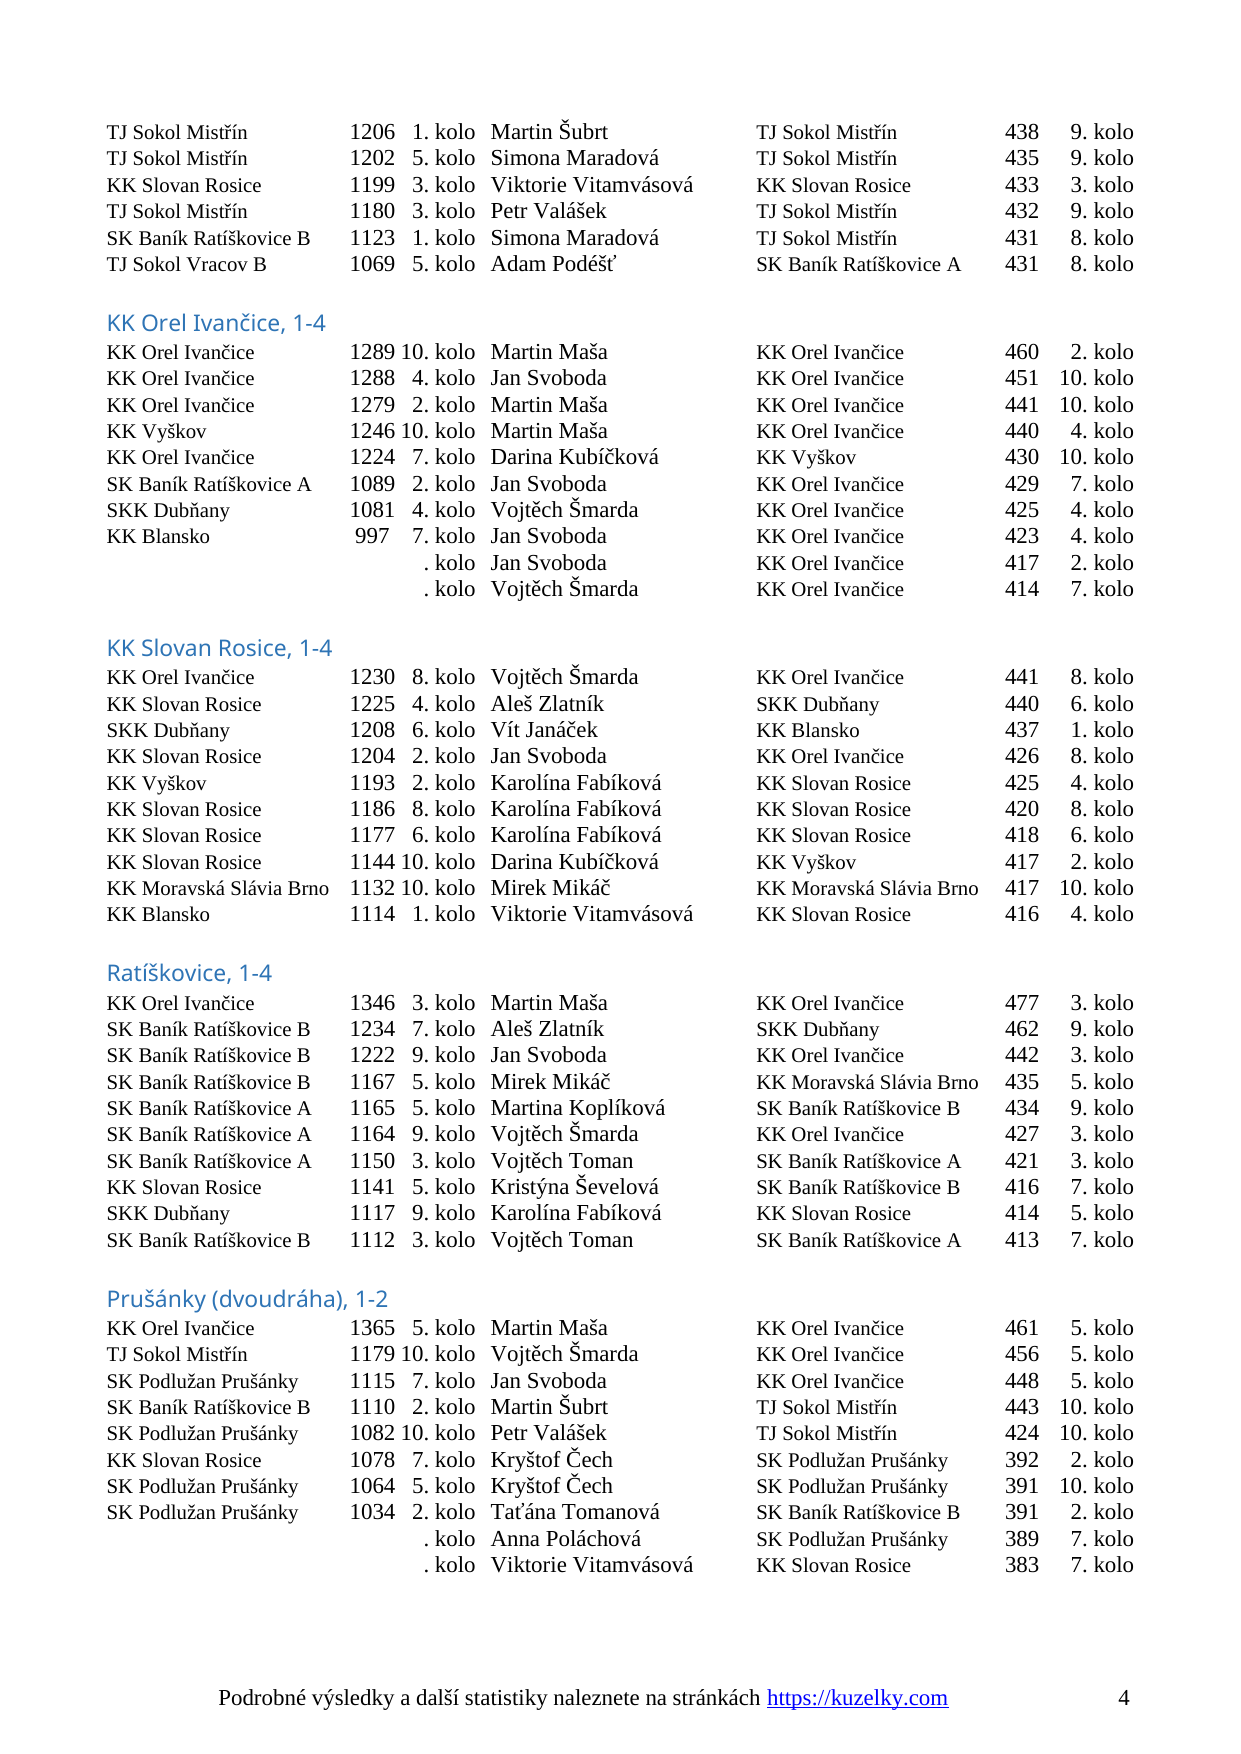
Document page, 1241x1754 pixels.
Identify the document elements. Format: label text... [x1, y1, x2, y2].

text SK Baník Ratíškovice B 1110 2. kolo Martin Šubrt TJ Sokol Mistřín 443 10. kolo [106, 1393, 1134, 1419]
text . kolo Anna Poláchová SK Podlužan Prušánky 389 7. kolo [106, 1525, 1134, 1551]
text KK Orel Ivančice 1279 2. kolo Martin Maša KK Orel Ivančice 441 10. kolo [106, 391, 1134, 417]
text SK Baník Ratíškovice A 1164 9. kolo Vojtěch Šmarda KK Orel Ivančice 427 3. kolo [106, 1120, 1134, 1147]
text TJ Sokol Vracov B 1069 5. kolo Adam Podéšť SK Baník Ratíškovice A 431 8. kolo [106, 250, 1134, 276]
text SK Podlužan Prušánky 1034 2. kolo Taťána Tomanová SK Baník Ratíškovice B 391 2. kolo [106, 1498, 1134, 1525]
text . kolo Viktorie Vitamvásová KK Slovan Rosice 383 7. kolo [106, 1551, 1134, 1577]
text KK Slovan Rosice 1225 4. kolo Aleš Zlatník SKK Dubňany 440 6. kolo [106, 690, 1134, 716]
text SK Baník Ratíškovice A 1089 2. kolo Jan Svoboda KK Orel Ivančice 429 7. kolo [106, 470, 1134, 496]
text SK Baník Ratíškovice B 1112 3. kolo Vojtěch Toman SK Baník Ratíškovice A 413 7. kolo [106, 1226, 1134, 1252]
subtitle Prušánky (dvoudráha), 1-2 [106, 1283, 1134, 1314]
text KK Slovan Rosice 1204 2. kolo Jan Svoboda KK Orel Ivančice 426 8. kolo [106, 742, 1134, 769]
text TJ Sokol Mistřín 1202 5. kolo Simona Maradová TJ Sokol Mistřín 435 9. kolo [106, 144, 1134, 171]
text SK Podlužan Prušánky 1115 7. kolo Jan Svoboda KK Orel Ivančice 448 5. kolo [106, 1367, 1134, 1393]
text KK Vyškov 1246 10. kolo Martin Maša KK Orel Ivančice 440 4. kolo [106, 417, 1134, 443]
text KK Orel Ivančice 1289 10. kolo Martin Maša KK Orel Ivančice 460 2. kolo [106, 338, 1134, 364]
text . kolo Jan Svoboda KK Orel Ivančice 417 2. kolo [106, 549, 1134, 575]
subtitle KK Orel Ivančice, 1-4 [106, 307, 1134, 338]
text KK Orel Ivančice 1288 4. kolo Jan Svoboda KK Orel Ivančice 451 10. kolo [106, 364, 1134, 391]
text KK Slovan Rosice 1199 3. kolo Viktorie Vitamvásová KK Slovan Rosice 433 3. kolo [106, 171, 1134, 197]
text KK Slovan Rosice 1177 6. kolo Karolína Fabíková KK Slovan Rosice 418 6. kolo [106, 821, 1134, 848]
text KK Blansko 1114 1. kolo Viktorie Vitamvásová KK Slovan Rosice 416 4. kolo [106, 901, 1134, 927]
text TJ Sokol Mistřín 1206 1. kolo Martin Šubrt TJ Sokol Mistřín 438 9. kolo [106, 118, 1134, 144]
text KK Blansko 997 7. kolo Jan Svoboda KK Orel Ivančice 423 4. kolo [106, 522, 1134, 549]
text KK Slovan Rosice 1141 5. kolo Kristýna Ševelová SK Baník Ratíškovice B 416 7. kolo [106, 1173, 1134, 1199]
text TJ Sokol Mistřín 1180 3. kolo Petr Valášek TJ Sokol Mistřín 432 9. kolo [106, 197, 1134, 223]
text SK Baník Ratíškovice B 1234 7. kolo Aleš Zlatník SKK Dubňany 462 9. kolo [106, 1015, 1134, 1041]
text SKK Dubňany 1081 4. kolo Vojtěch Šmarda KK Orel Ivančice 425 4. kolo [106, 496, 1134, 522]
text SK Baník Ratíškovice A 1150 3. kolo Vojtěch Toman SK Baník Ratíškovice A 421 3. kolo [106, 1147, 1134, 1173]
text SK Baník Ratíškovice B 1167 5. kolo Mirek Mikáč KK Moravská Slávia Brno 435 5. kolo [106, 1068, 1134, 1094]
subtitle Ratíškovice, 1-4 [106, 957, 1134, 989]
text KK Moravská Slávia Brno 1132 10. kolo Mirek Mikáč KK Moravská Slávia Brno 417 10. kolo [106, 874, 1134, 901]
text KK Vyškov 1193 2. kolo Karolína Fabíková KK Slovan Rosice 425 4. kolo [106, 769, 1134, 795]
text KK Slovan Rosice 1144 10. kolo Darina Kubíčková KK Vyškov 417 2. kolo [106, 848, 1134, 874]
text TJ Sokol Mistřín 1179 10. kolo Vojtěch Šmarda KK Orel Ivančice 456 5. kolo [106, 1340, 1134, 1367]
text SKK Dubňany 1117 9. kolo Karolína Fabíková KK Slovan Rosice 414 5. kolo [106, 1199, 1134, 1226]
text . kolo Vojtěch Šmarda KK Orel Ivančice 414 7. kolo [106, 575, 1134, 602]
text SK Baník Ratíškovice A 1165 5. kolo Martina Koplíková SK Baník Ratíškovice B 434 9. kolo [106, 1094, 1134, 1120]
subtitle KK Slovan Rosice, 1-4 [106, 632, 1134, 663]
text SK Baník Ratíškovice B 1123 1. kolo Simona Maradová TJ Sokol Mistřín 431 8. kolo [106, 223, 1134, 250]
text KK Slovan Rosice 1078 7. kolo Kryštof Čech SK Podlužan Prušánky 392 2. kolo [106, 1446, 1134, 1472]
text KK Orel Ivančice 1365 5. kolo Martin Maša KK Orel Ivančice 461 5. kolo [106, 1314, 1134, 1340]
text KK Slovan Rosice 1186 8. kolo Karolína Fabíková KK Slovan Rosice 420 8. kolo [106, 795, 1134, 821]
text KK Orel Ivančice 1230 8. kolo Vojtěch Šmarda KK Orel Ivančice 441 8. kolo [106, 663, 1134, 690]
text SK Podlužan Prušánky 1082 10. kolo Petr Valášek TJ Sokol Mistřín 424 10. kolo [106, 1419, 1134, 1446]
text SK Baník Ratíškovice B 1222 9. kolo Jan Svoboda KK Orel Ivančice 442 3. kolo [106, 1041, 1134, 1068]
text SKK Dubňany 1208 6. kolo Vít Janáček KK Blansko 437 1. kolo [106, 716, 1134, 742]
text KK Orel Ivančice 1224 7. kolo Darina Kubíčková KK Vyškov 430 10. kolo [106, 443, 1134, 470]
text SK Podlužan Prušánky 1064 5. kolo Kryštof Čech SK Podlužan Prušánky 391 10. kolo [106, 1472, 1134, 1498]
text KK Orel Ivančice 1346 3. kolo Martin Maša KK Orel Ivančice 477 3. kolo [106, 989, 1134, 1015]
